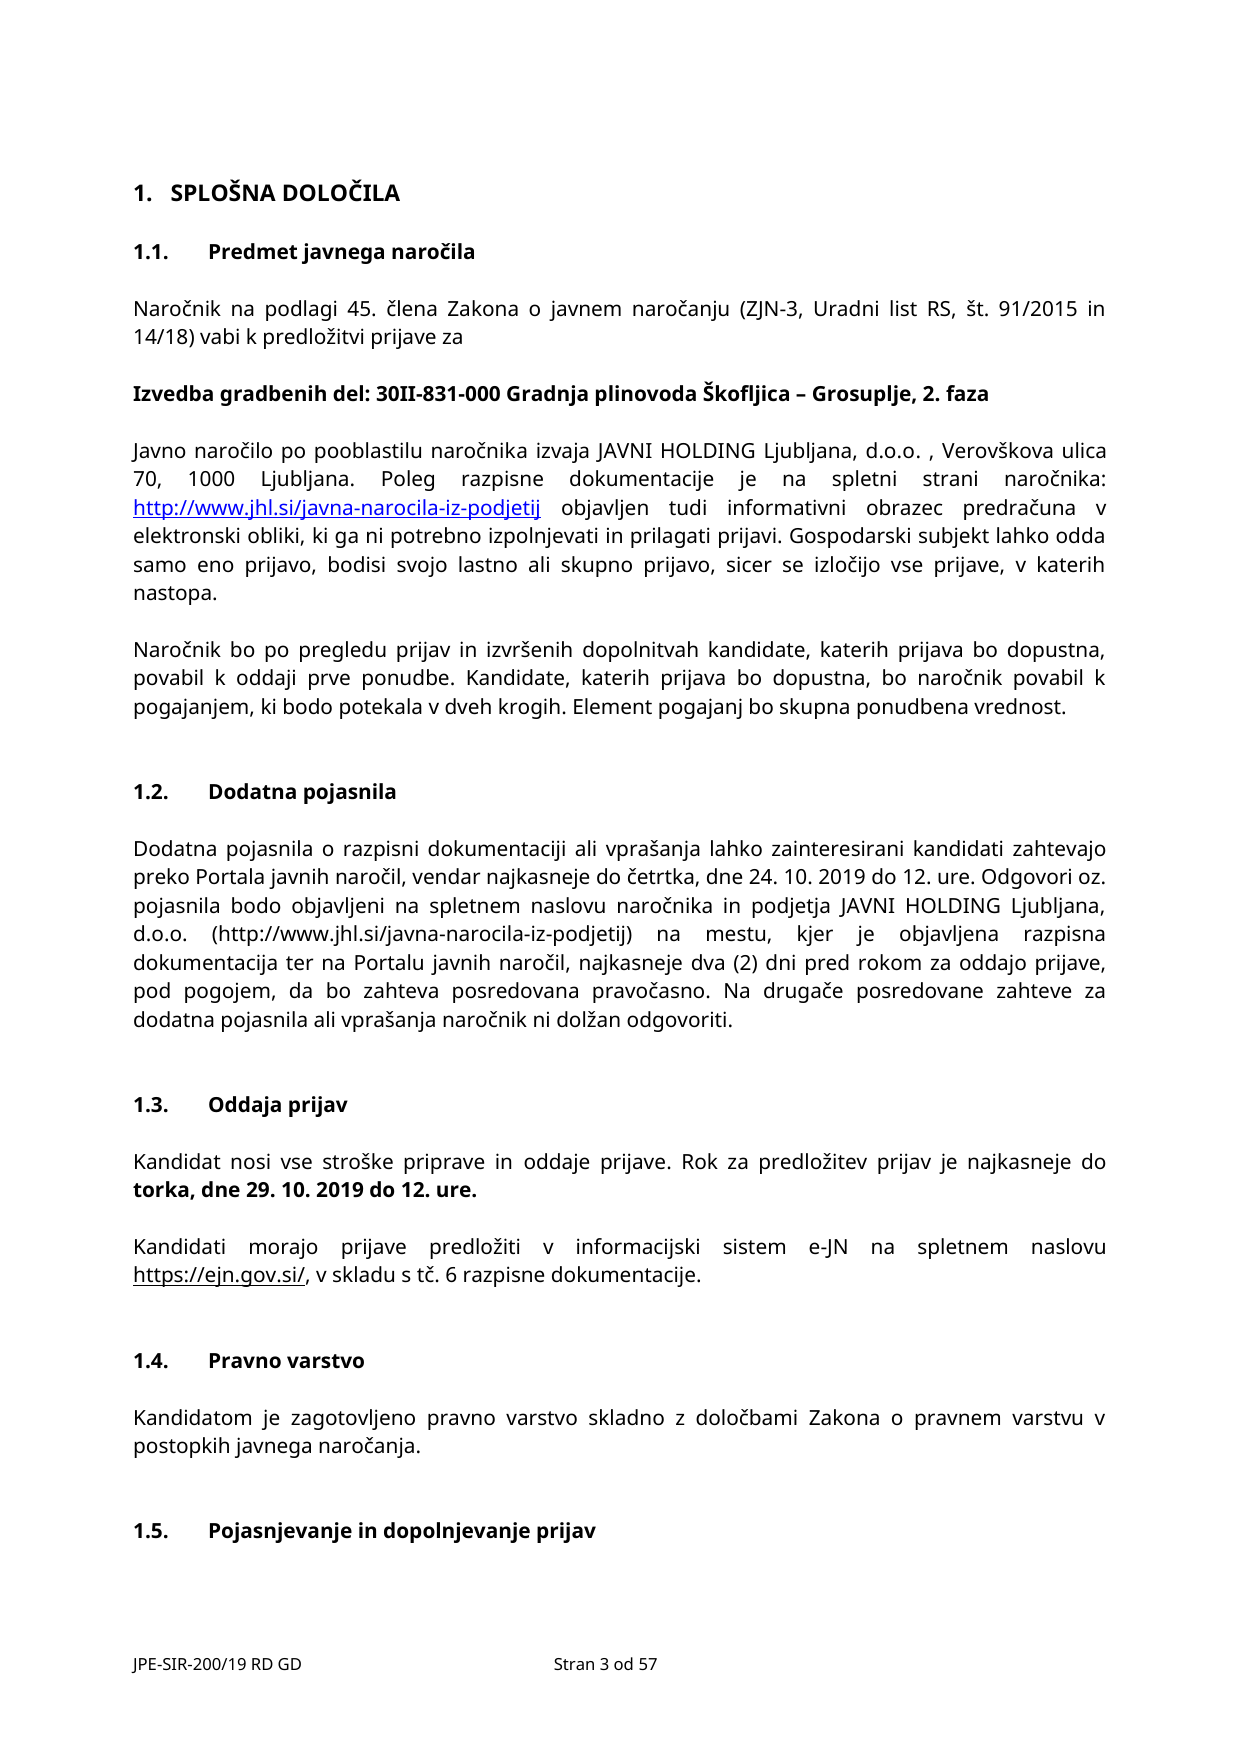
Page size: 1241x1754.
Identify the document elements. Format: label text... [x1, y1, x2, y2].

text Kandidati morajo prijave predložiti v informacijski sistem e-JN na spletnem naslovu https://ejn.gov.si/, v skladu s tč. 6 razpisne dokumentacije. [133, 1232, 1107, 1289]
text Javno naročilo po pooblastilu naročnika izvaja JAVNI HOLDING Ljubljana, d.o.o. , Verovškova ulica 70, 1000 Ljubljana. Poleg razpisne dokumentacije je na spletni strani naročnika: http://www.jhl.si/javna-narocila-iz-podjetij objavljen tudi informativni obrazec predračuna v elektronski obliki, ki ga ni potrebno izpolnjevati in prilagati prijavi. Gospodarski subjekt lahko odda samo eno prijavo, bodisi svojo lastno ali skupno prijavo, sicer se izločijo vse prijave, v katerih nastopa. [133, 436, 1107, 607]
text Izvedba gradbenih del: 30II-831-000 Gradnja plinovoda Škofljica – Grosuplje, 2. faza [133, 379, 1107, 407]
list Pravno varstvo [133, 1346, 1107, 1374]
text Kandidatom je zagotovljeno pravno varstvo skladno z določbami Zakona o pravnem varstvu v postopkih javnega naročanja. [133, 1403, 1107, 1460]
list Oddaja prijav [133, 1090, 1107, 1118]
text Dodatna pojasnila o razpisni dokumentaciji ali vprašanja lahko zainteresirani kandidati zahtevajo preko Portala javnih naročil, vendar najkasneje do četrtka, dne 24. 10. 2019 do 12. ure. Odgovori oz. pojasnila bodo objavljeni na spletnem naslovu naročnika in podjetja JAVNI HOLDING Ljubljana, d.o.o. (http://www.jhl.si/javna-narocila-iz-podjetij) na mestu, kjer je objavljena razpisna dokumentacija ter na Portalu javnih naročil, najkasneje dva (2) dni pred rokom za oddajo prijave, pod pogojem, da bo zahteva posredovana pravočasno. Na drugače posredovane zahteve za dodatna pojasnila ali vprašanja naročnik ni dolžan odgovoriti. [133, 834, 1107, 1033]
text Naročnik na podlagi 45. člena Zakona o javnem naročanju (ZJN-3, Uradni list RS, št. 91/2015 in 14/18) vabi k predložitvi prijave za [133, 294, 1107, 351]
list Pojasnjevanje in dopolnjevanje prijav [133, 1517, 1107, 1545]
list Dodatna pojasnila [133, 777, 1107, 806]
text Kandidat nosi vse stroške priprave in oddaje prijave. Rok za predložitev prijav je najkasneje do torka, dne 29. 10. 2019 do 12. ure. [133, 1147, 1107, 1204]
list SPLOŠNA DOLOČILA [133, 177, 1107, 208]
text Naročnik bo po pregledu prijav in izvršenih dopolnitvah kandidate, katerih prijava bo dopustna, povabil k oddaji prve ponudbe. Kandidate, katerih prijava bo dopustna, bo naročnik povabil k pogajanjem, ki bodo potekala v dveh krogih. Element pogajanj bo skupna ponudbena vrednost. [133, 635, 1107, 720]
list Predmet javnega naročila [133, 237, 1107, 265]
